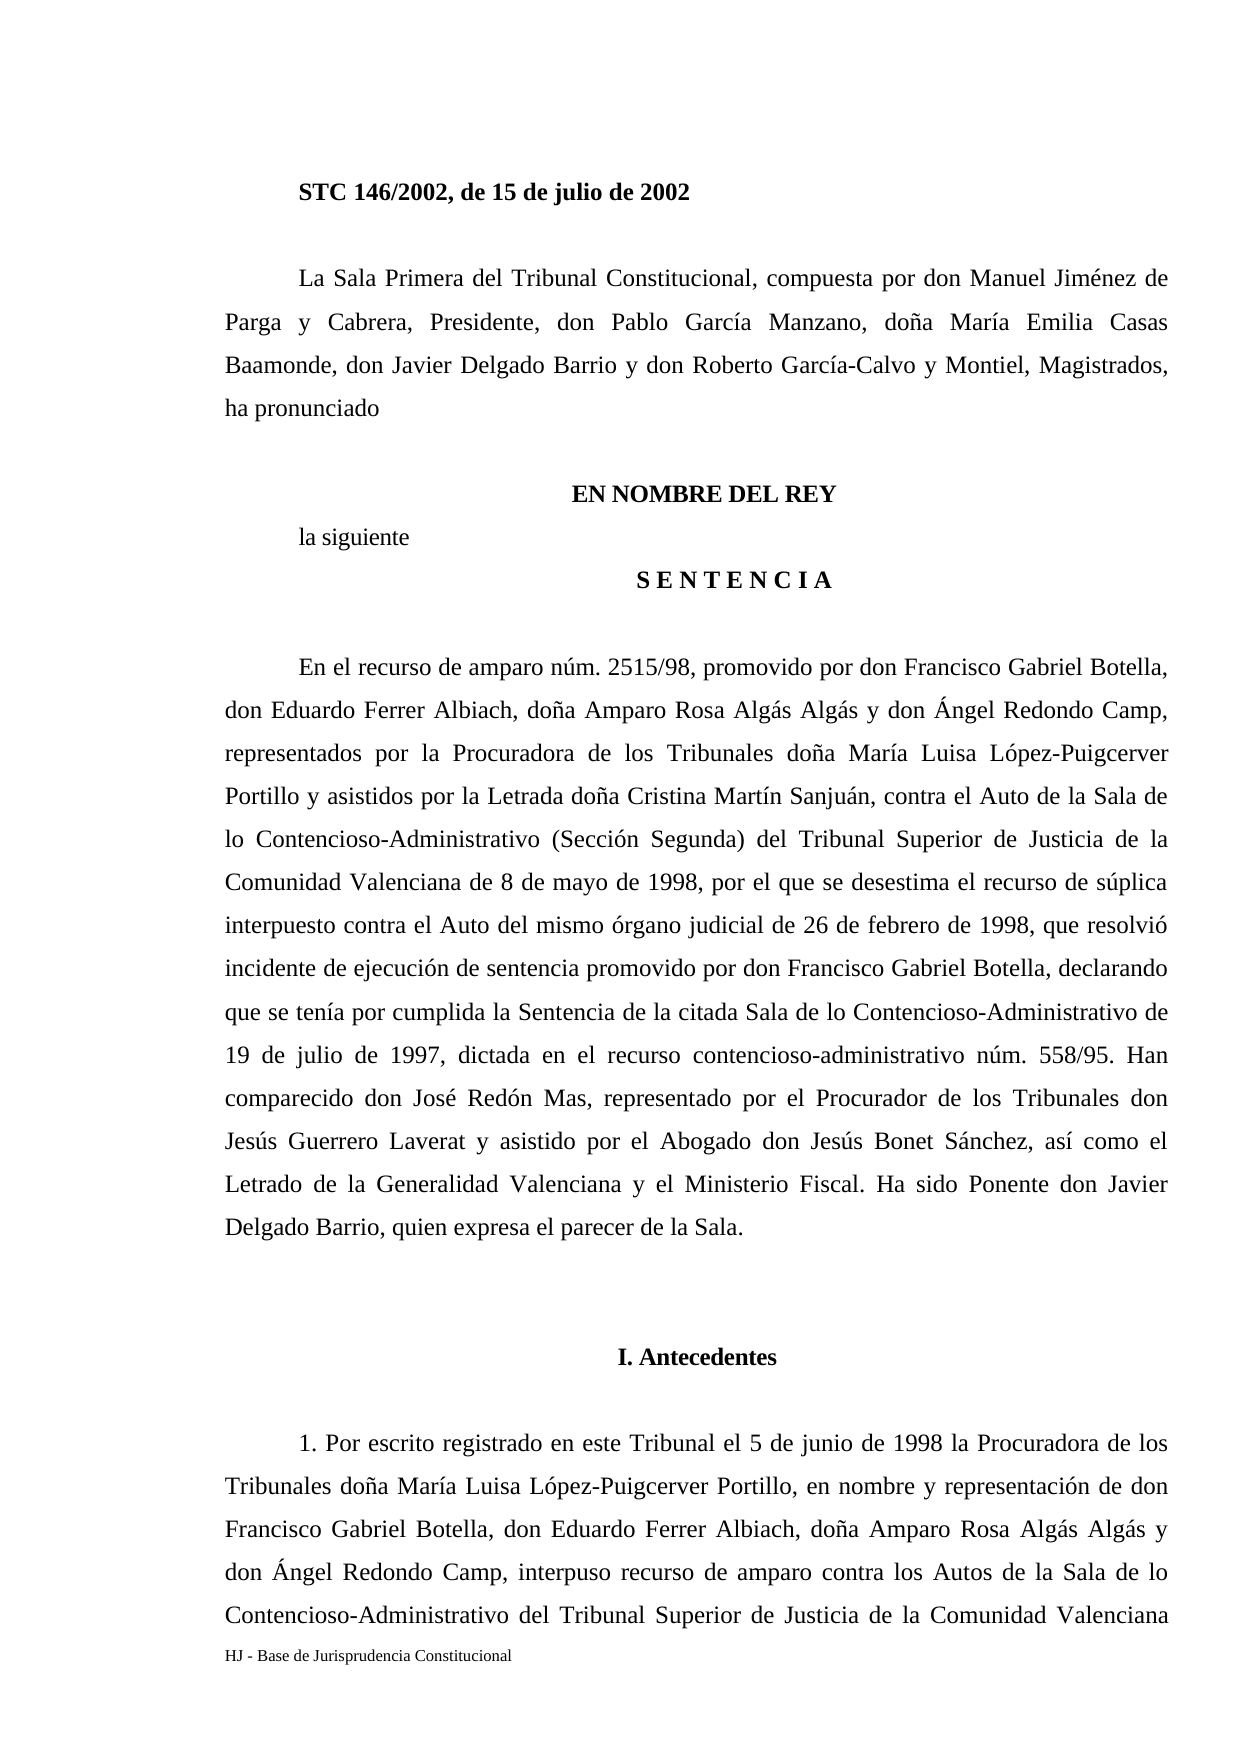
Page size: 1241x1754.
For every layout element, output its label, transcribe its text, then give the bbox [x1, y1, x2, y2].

text STC 146/2002, de 15 de julio de 2002 [224, 177, 1169, 206]
text S E N T E N C I A [224, 565, 1169, 594]
text EN NOMBRE DEL REY [224, 479, 1110, 508]
text En el recurso de amparo núm. 2515/98, promovido por don Francisco Gabriel Botella, don Eduardo Ferrer Albiach, doña Amparo Rosa Algás Algás y don Ángel Redondo Camp, representados por la Procuradora de los Tribunales doña María Luisa López-Puigcerver Portillo y asistidos por la Letrada doña Cristina Martín Sanjuán, contra el Auto de la Sala de lo Contencioso-Administrativo (Sección Segunda) del Tribunal Superior de Justicia de la Comunidad Valenciana de 8 de mayo de 1998, por el que se desestima el recurso de súplica interpuesto contra el Auto del mismo órgano judicial de 26 de febrero de 1998, que resolvió incidente de ejecución de sentencia promovido por don Francisco Gabriel Botella, declarando que se tenía por cumplida la Sentencia de la citada Sala de lo Contencioso-Administrativo de 19 de julio de 1997, dictada en el recurso contencioso-administrativo núm. 558/95. Han comparecido don José Redón Mas, representado por el Procurador de los Tribunales don Jesús Guerrero Laverat y asistido por el Abogado don Jesús Bonet Sánchez, así como el Letrado de la Generalidad Valenciana y el Ministerio Fiscal. Ha sido Ponente don Javier Delgado Barrio, quien expresa el parecer de la Sala. [224, 652, 1169, 1241]
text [224, 1428, 1169, 1629]
text La Sala Primera del Tribunal Constitucional, compuesta por don Manuel Jiménez de Parga y Cabrera, Presidente, don Pablo García Manzano, doña María Emilia Casas Baamonde, don Javier Delgado Barrio y don Roberto García-Calvo y Montiel, Magistrados, ha pronunciado [224, 263, 1169, 422]
text la siguiente [224, 522, 1110, 551]
text I. Antecedentes [224, 1342, 1169, 1370]
